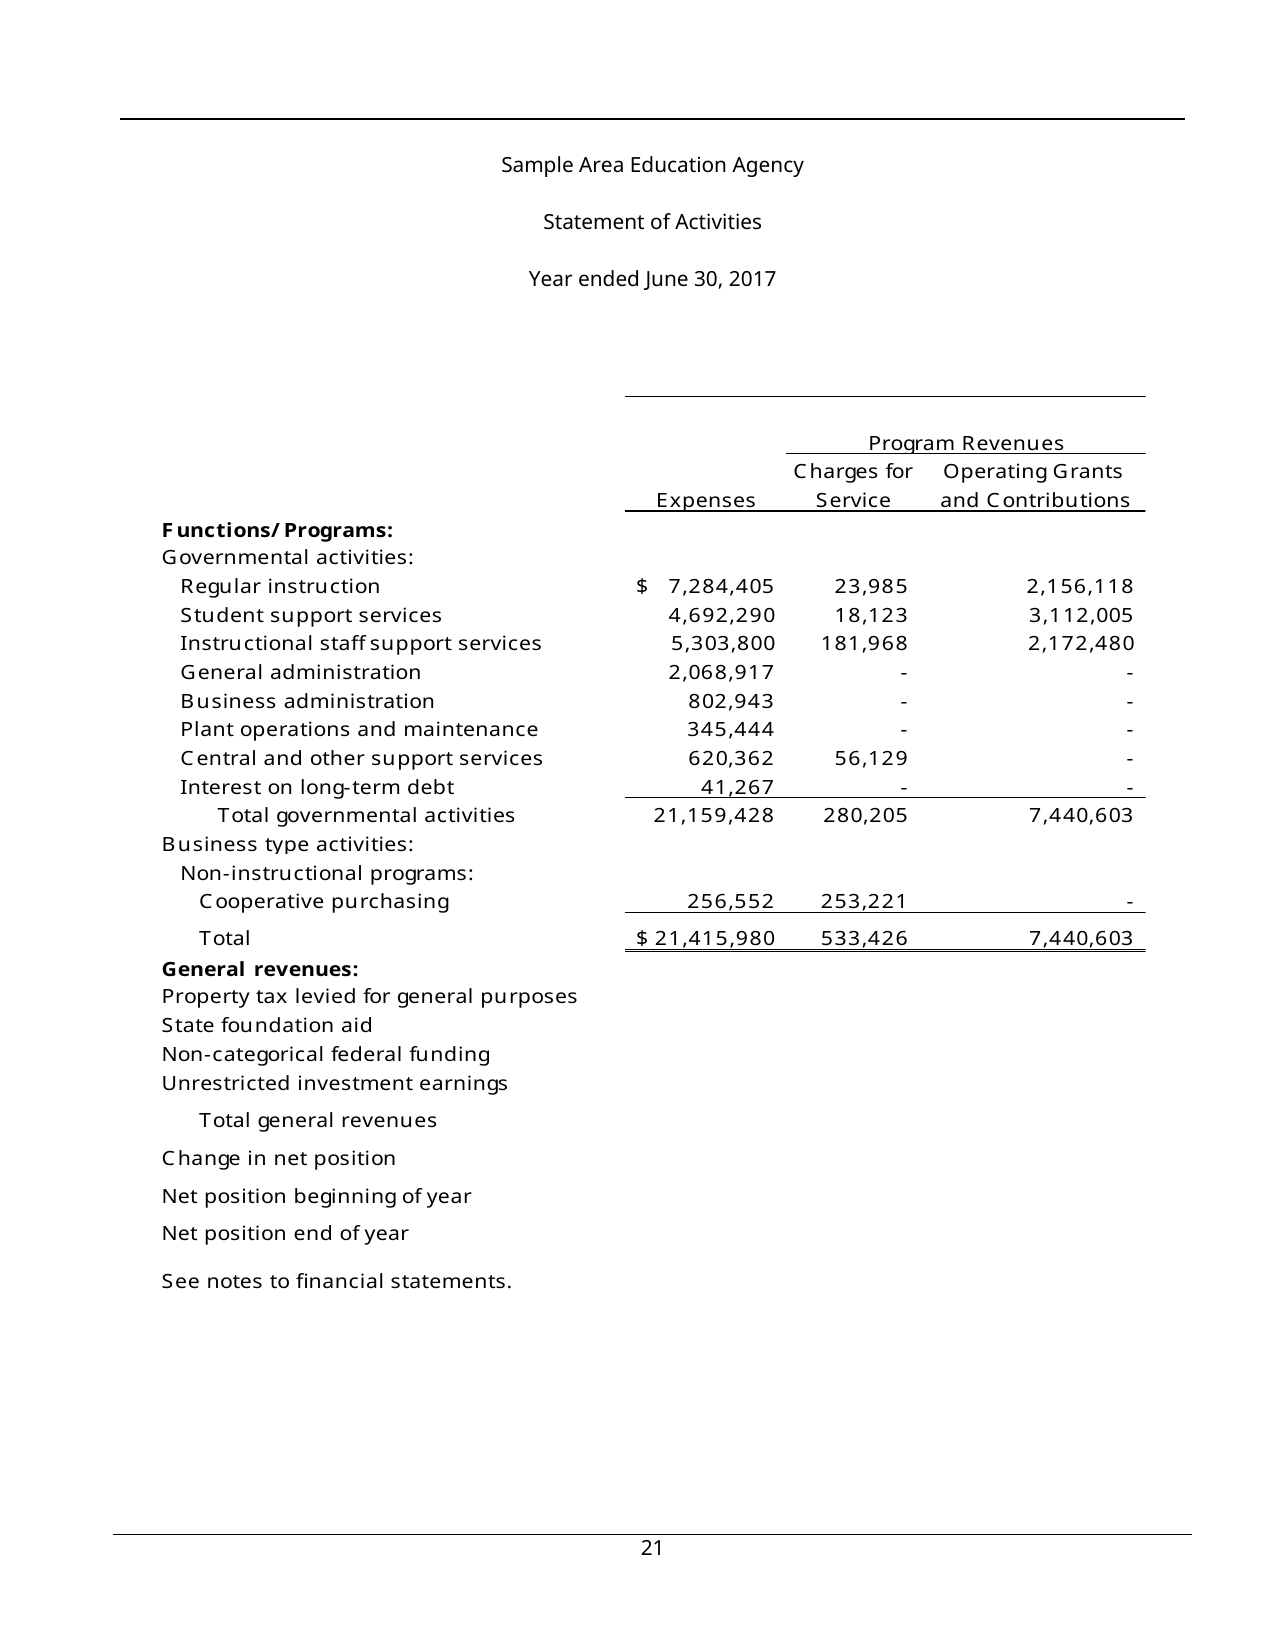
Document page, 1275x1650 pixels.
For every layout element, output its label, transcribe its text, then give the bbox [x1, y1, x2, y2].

text Sample Area Education Agency Statement of Activities Year ended June 30, 2017 [150, 150, 1155, 292]
